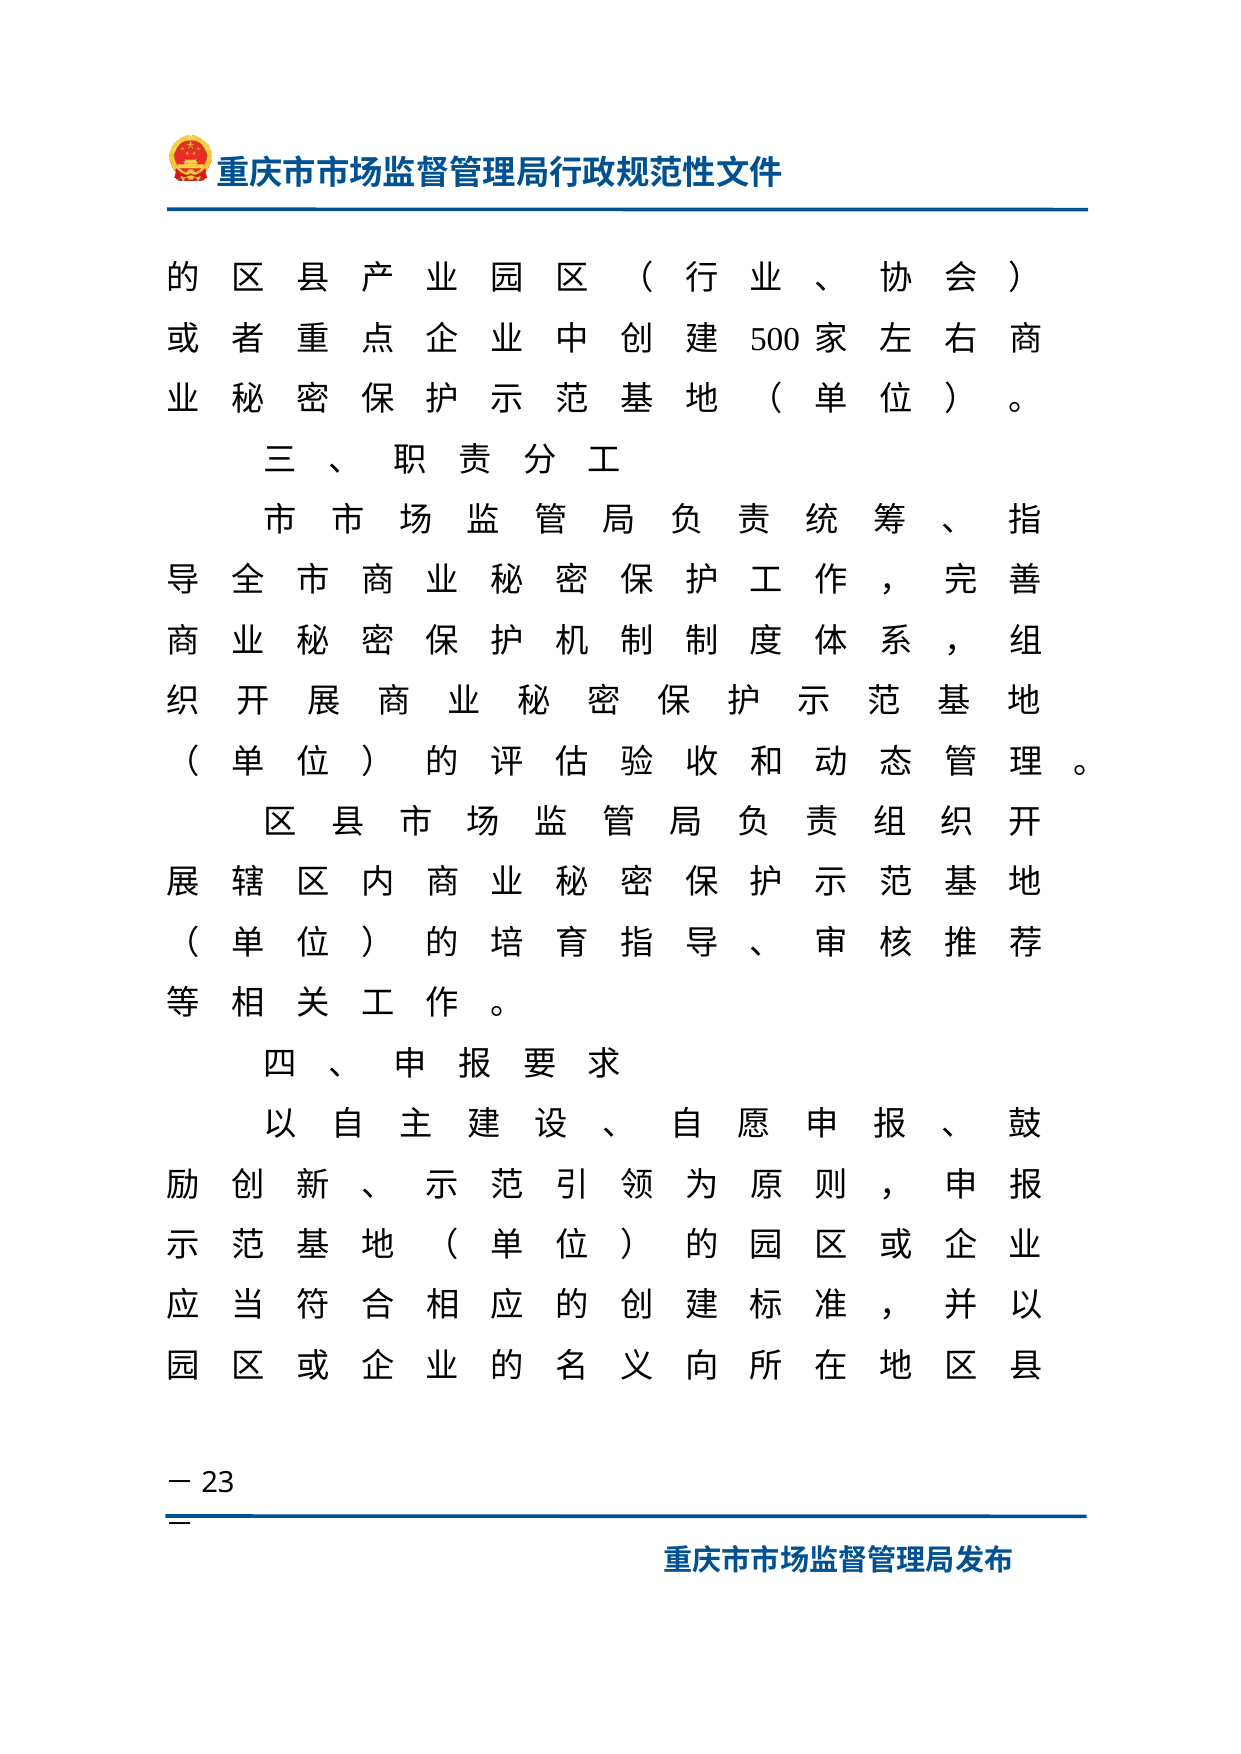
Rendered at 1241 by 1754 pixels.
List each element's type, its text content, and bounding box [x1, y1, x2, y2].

text 三、职责分工 [167, 426, 1074, 487]
text 争取到2025年底前，在有条件的区县产业园区（行业、协会）或者重点企业中创建500家左右商业秘密保护示范基地（单位）。 [167, 245, 1074, 426]
picture [165, 133, 216, 185]
text 市市场监管局负责统筹、指导全市商业秘密保护工作，完善商业秘密保护机制制度体系，组织开展商业秘密保护示范基地（单位）的评估验收和动态管理。 [167, 487, 1074, 789]
text 以自主建设、自愿申报、鼓励创新、示范引领为原则，申报示范基地（单位）的园区或企业应当符合相应的创建标准，并以园区或企业的名义向所在地区县市场监管局提出申请。 [167, 1091, 1074, 1393]
text 四、申报要求 [167, 1031, 1074, 1091]
text 区县市场监管局负责组织开展辖区内商业秘密保护示范基地（单位）的培育指导、审核推荐等相关工作。 [167, 789, 1074, 1031]
